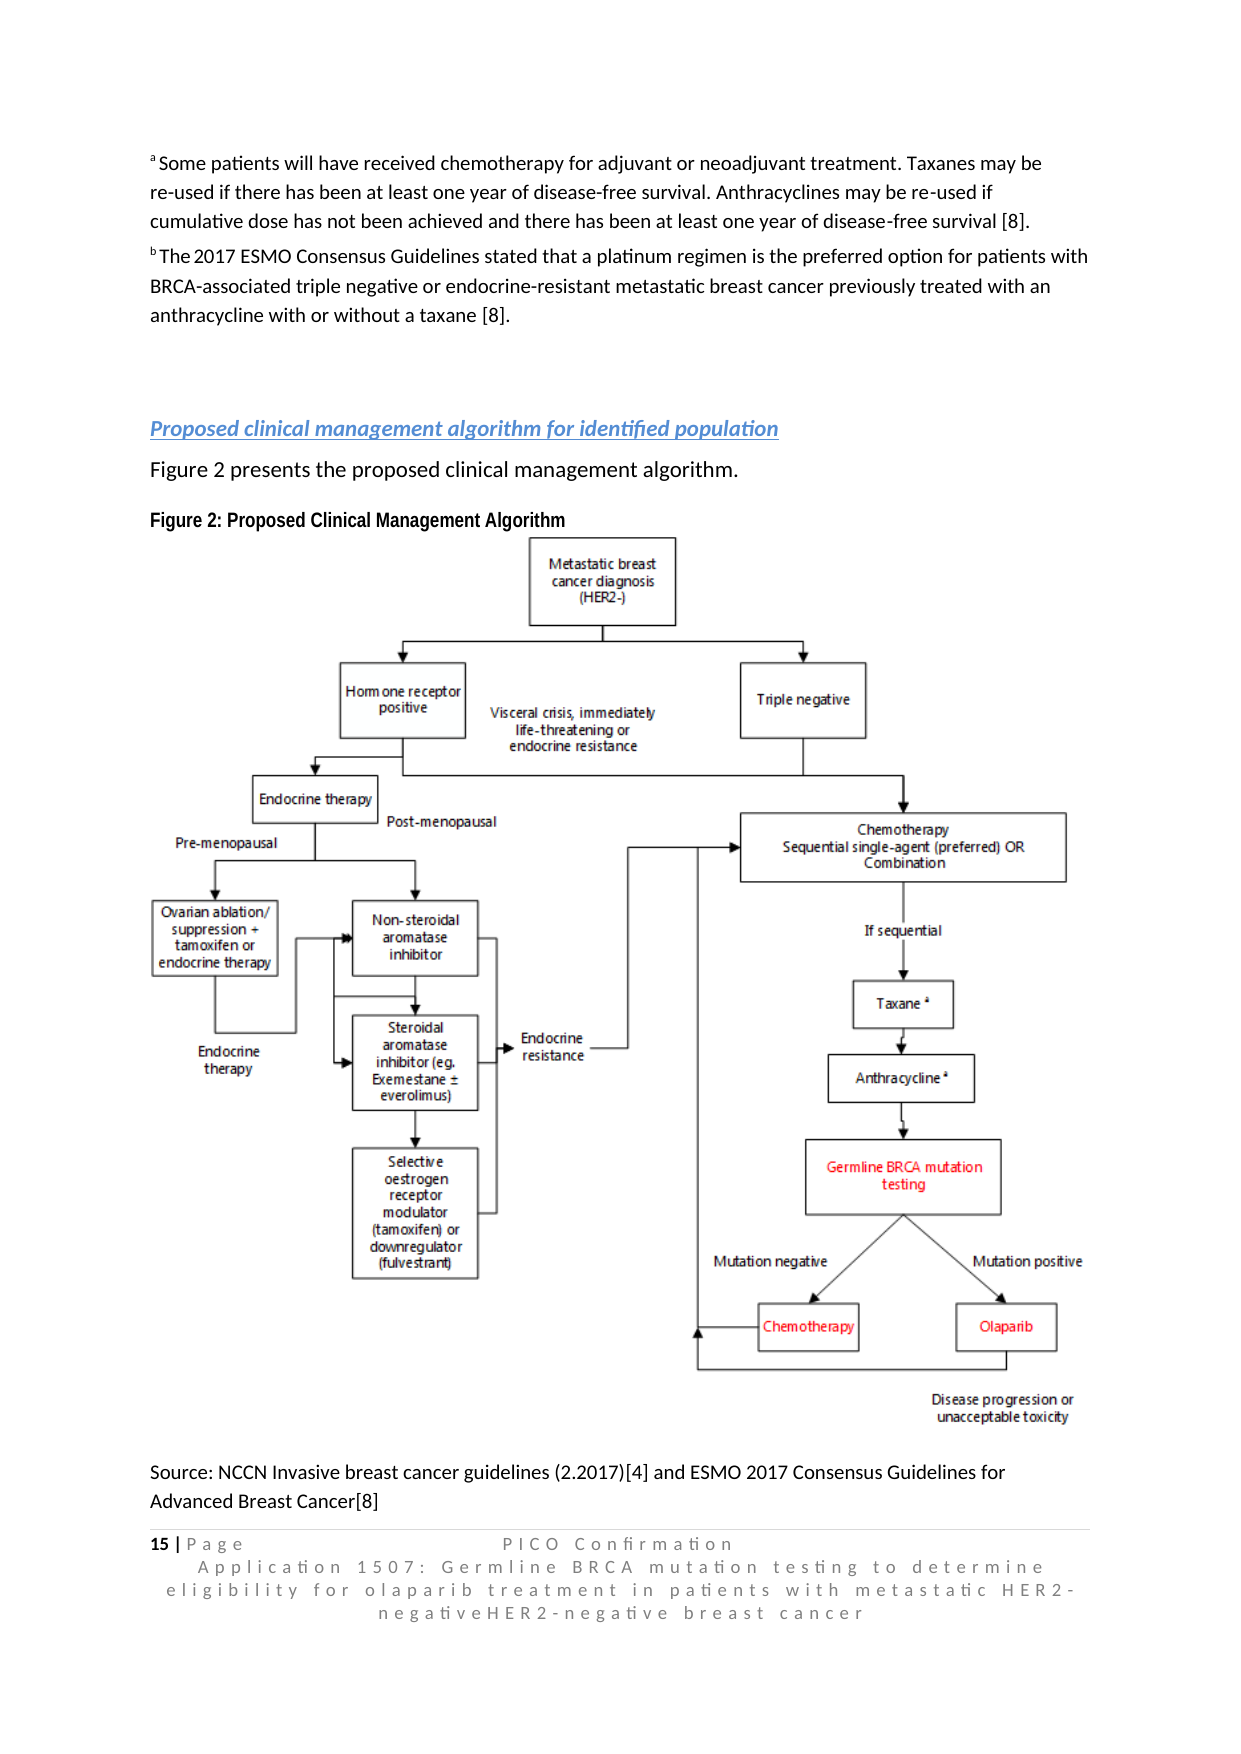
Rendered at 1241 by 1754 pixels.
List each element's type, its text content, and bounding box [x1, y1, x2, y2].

text b The 2017 ESMO Consensus Guidelines stated that a platinum regimen is the preferred option for patients with BRCA-associated triple negative or endocrine-resistant metastatic breast cancer previously treated with an anthracycline with or without a taxane [8]. [150, 244, 1090, 327]
text Source: NCCN Invasive breast cancer guidelines (2.2017)[4] and ESMO 2017 Consensus Guidelines for Advanced Breast Cancer[8] [150, 1459, 1090, 1513]
picture [150, 536, 1091, 1434]
text Figure 2 presents the proposed clinical management algorithm. [150, 455, 1090, 483]
text a Some patients will have received chemotherapy for adjuvant or neoadjuvant treatment. Taxanes may be re-used if there has been at least one year of disease-free survival. Anthracyclines may be re-used if cumulative dose has not been achieved and there has been at least one year of disease-free survival [8]. [150, 150, 1090, 234]
text Figure 2: Proposed Clinical Management Algorithm [150, 508, 1090, 532]
subtitle Proposed clinical management algorithm for identified population [150, 414, 1090, 443]
